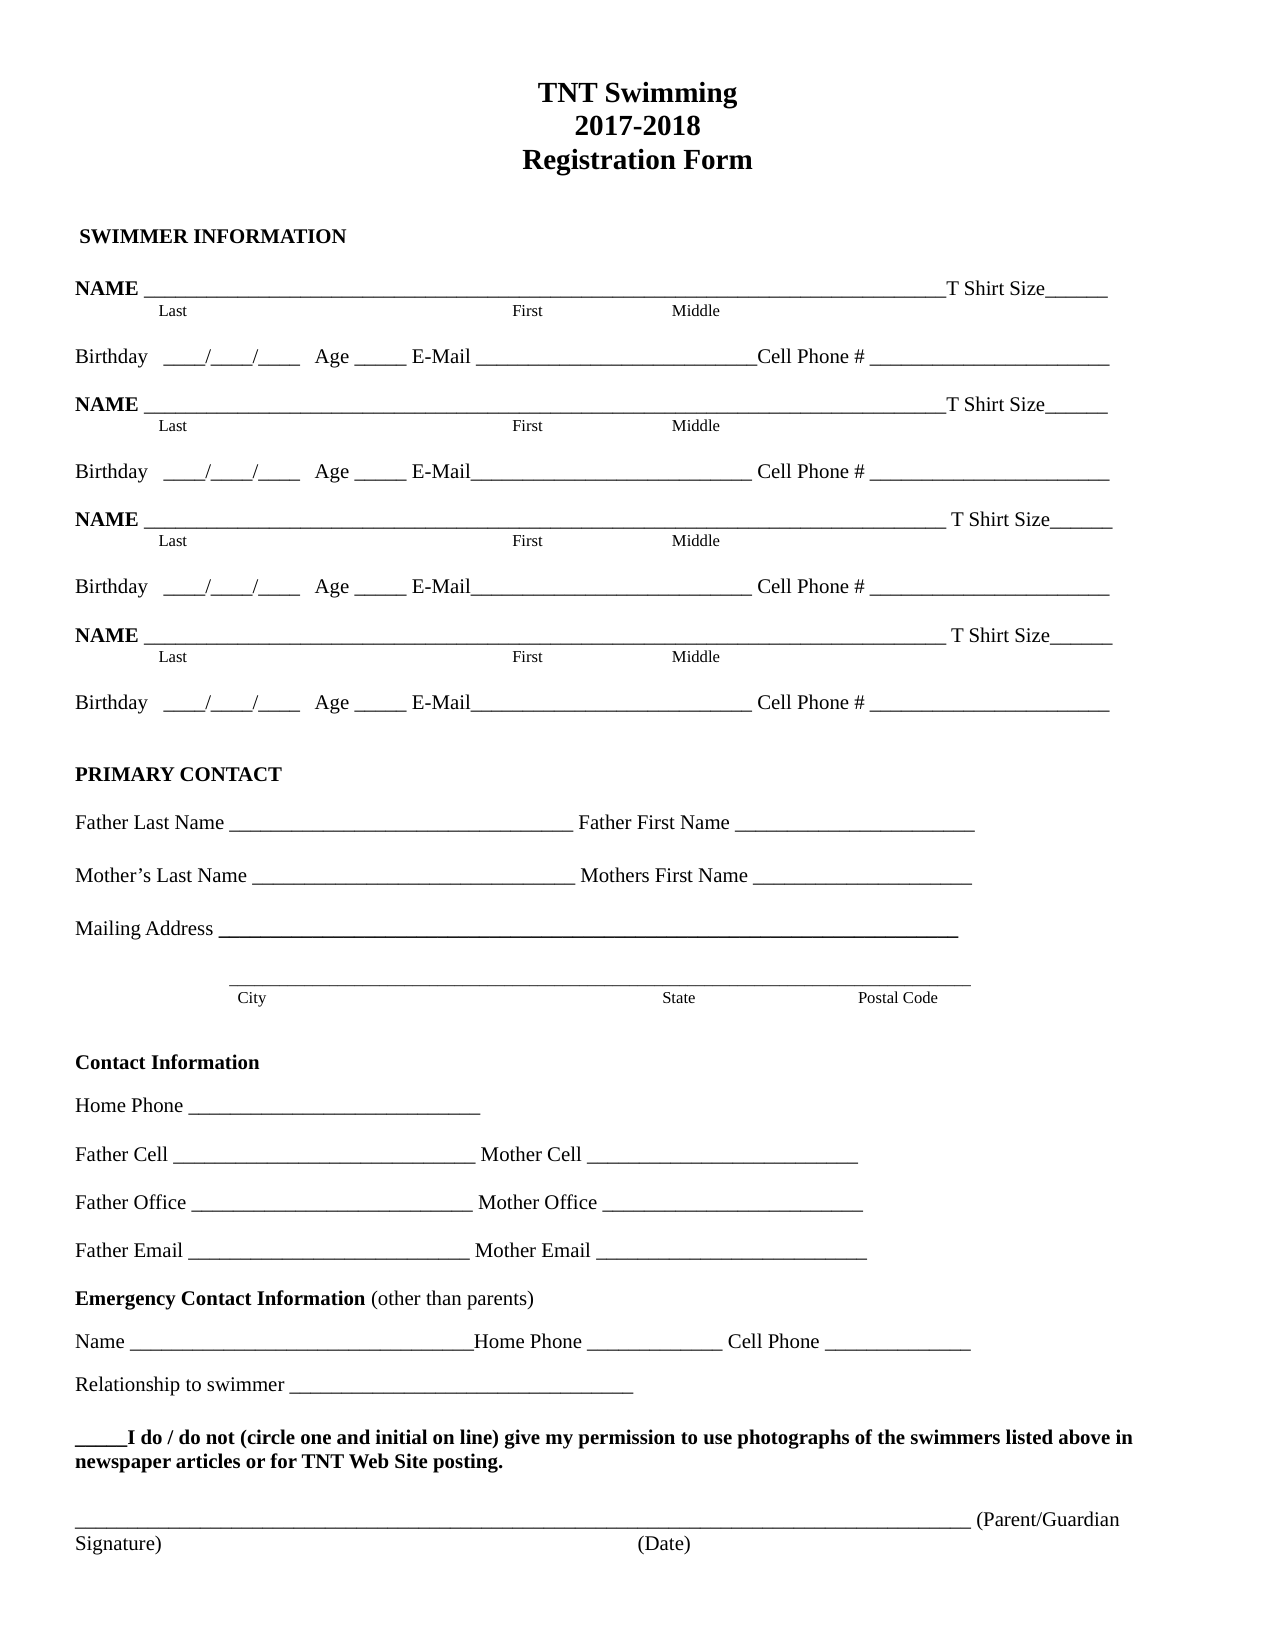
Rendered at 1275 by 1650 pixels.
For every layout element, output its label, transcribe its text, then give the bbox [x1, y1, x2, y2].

text _____I do / do not (circle one and initial on line) give my permission to use photographs of the swimmers listed above in newspaper articles or for TNT Web Site posting. [75, 1425, 1200, 1473]
text Name _________________________________Home Phone _____________ Cell Phone ______________ [75, 1329, 1200, 1353]
text NAME _____________________________________________________________________________T Shirt Size______ [75, 276, 1200, 300]
text Father Email ___________________________ Mother Email __________________________ [75, 1238, 1200, 1262]
text Last First Middle [75, 416, 1200, 435]
text _________________________________________________________________________________________ [75, 969, 1200, 988]
text Birthday ____/____/____ Age _____ E-Mail___________________________ Cell Phone # _______________________ [75, 690, 1200, 714]
text Birthday ____/____/____ Age _____ E-Mail___________________________ Cell Phone # _______________________ [75, 459, 1200, 483]
text Mother’s Last Name _______________________________ Mothers First Name _____________________ [75, 863, 1200, 887]
text Father Office ___________________________ Mother Office _________________________ [75, 1190, 1200, 1214]
text Father Last Name _________________________________ Father First Name _______________________ [75, 810, 1200, 863]
text Emergency Contact Information (other than parents) [75, 1286, 1200, 1310]
text Birthday ____/____/____ Age _____ E-Mail ___________________________Cell Phone # _______________________ [75, 344, 1200, 368]
text NAME _____________________________________________________________________________T Shirt Size______ [75, 392, 1200, 416]
text Contact Information [75, 1050, 1200, 1074]
text NAME _____________________________________________________________________________ T Shirt Size______ [75, 623, 1200, 647]
text Registration Form [75, 142, 1200, 176]
text Relationship to swimmer _________________________________ [75, 1372, 1200, 1396]
text Mailing Address _______________________________________________________________________ [75, 916, 1200, 940]
text PRIMARY CONTACT [75, 762, 1200, 786]
text Birthday ____/____/____ Age _____ E-Mail___________________________ Cell Phone # _______________________ [75, 574, 1200, 598]
text TNT Swimming [75, 75, 1200, 108]
text Last First Middle [75, 531, 1200, 550]
text Last First Middle [75, 300, 1200, 319]
text SWIMMER INFORMATION [75, 223, 1200, 248]
text NAME _____________________________________________________________________________ T Shirt Size______ [75, 507, 1200, 531]
text 2017-2018 [75, 108, 1200, 142]
text ______________________________________________________________________________________ (Parent/Guardian Signature) (Date) [75, 1507, 1200, 1555]
text Last First Middle [75, 647, 1200, 666]
text Father Cell _____________________________ Mother Cell __________________________ [75, 1142, 1200, 1166]
text City State Postal Code [75, 988, 1200, 1007]
text Home Phone ____________________________ [75, 1093, 1200, 1117]
